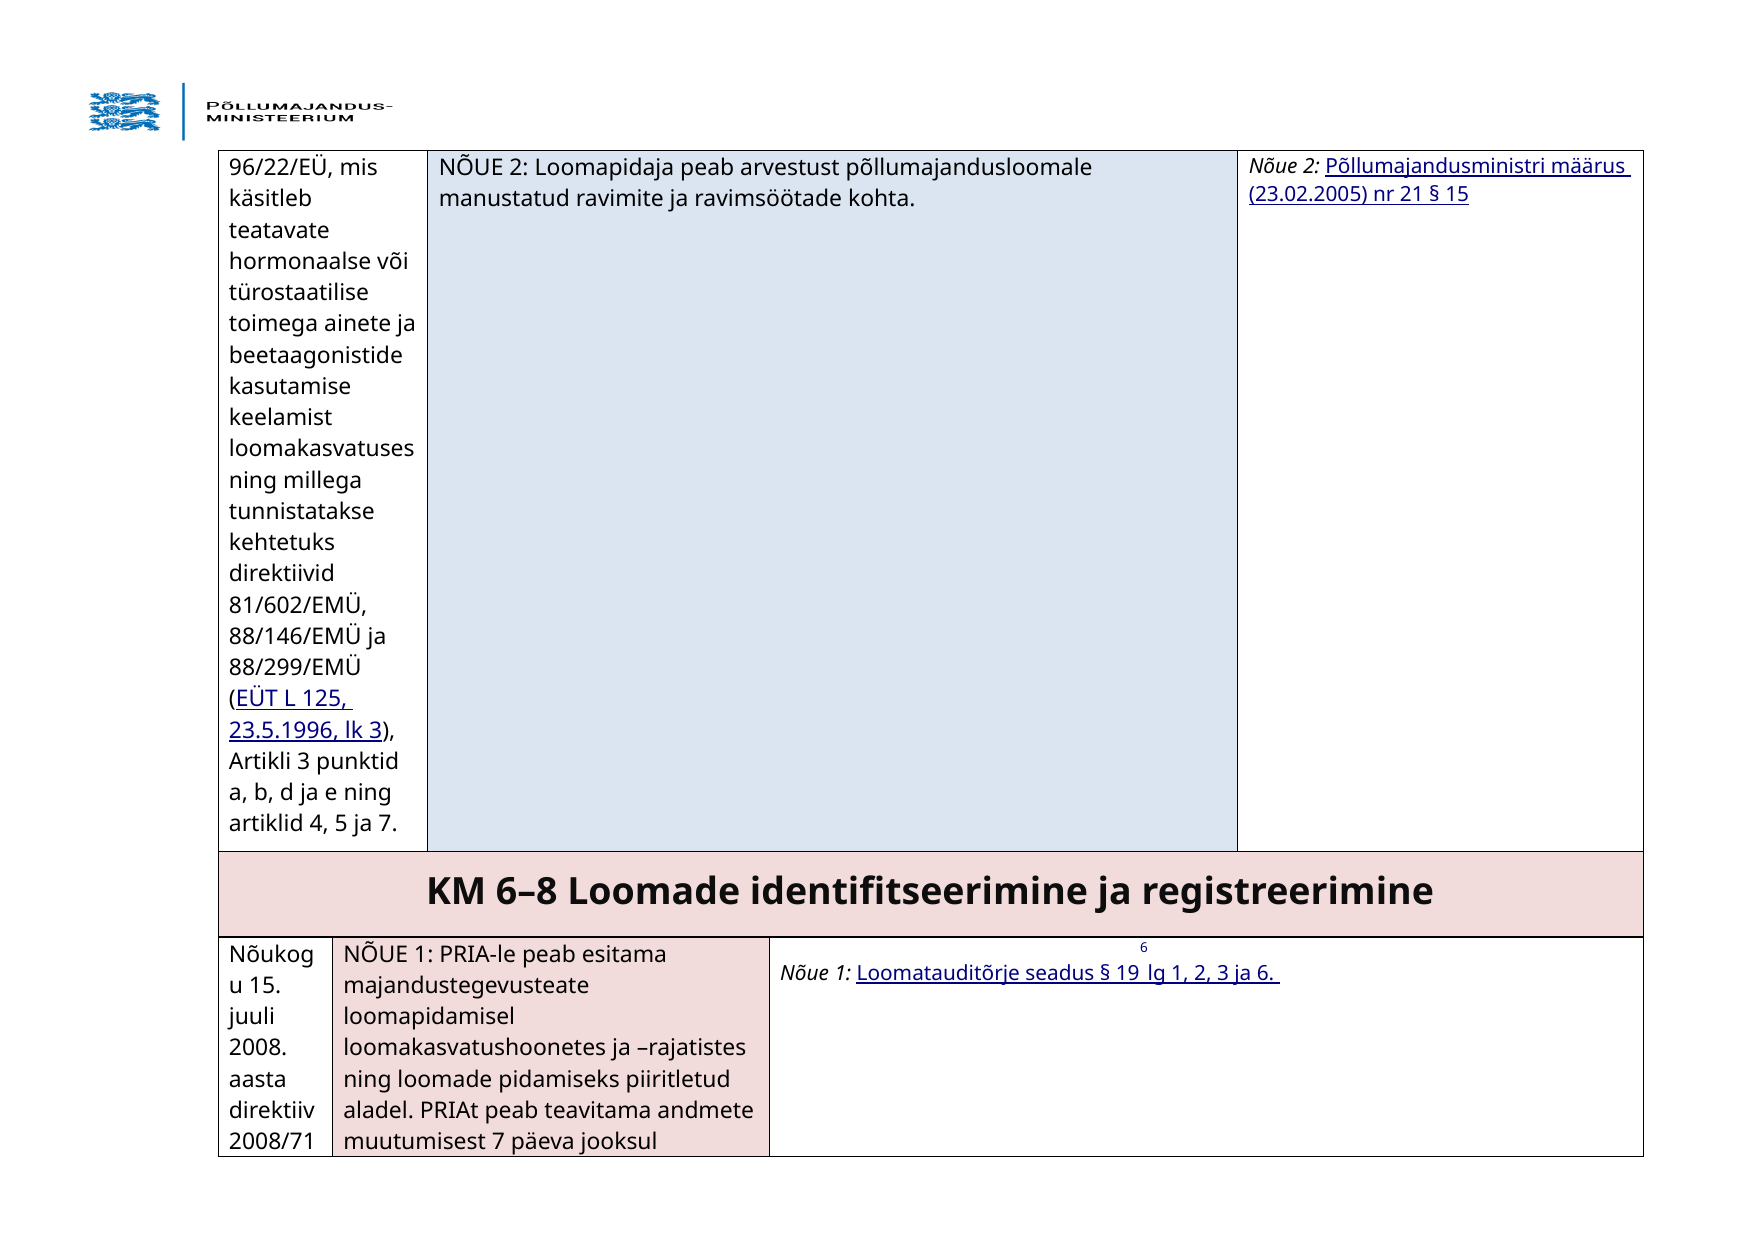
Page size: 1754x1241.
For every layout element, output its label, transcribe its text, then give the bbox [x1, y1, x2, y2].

table_cell Nõue 2: Põllumajandusministri määrus (23.02.2005) nr 21 § 15 [1238, 151, 1643, 851]
table_cell Nõukogu 29. aprilli 1996. aasta direktiiv 96/22/EÜ, mis käsitleb teatavate hormonaalse või türostaatilise toimega ainete ja beetaagonistide kasutamise keelamist loomakasvatuses ning millega tunnistatakse kehtetuks direktiivid 81/602/EMÜ, 88/146/EMÜ ja 88/299/EMÜ (EÜT L 125, 23.5.1996, lk 3), Artikli 3 punktid a, b, d ja e ning artiklid 4, 5 ja 7. [219, 151, 427, 851]
table_cell KM 6–8 Loomade identifitseerimine ja registreerimine [219, 852, 1643, 936]
picture [65, 73, 538, 150]
table_cell Nõue 1: Loomatauditõrje seadus § 196lg 1, 2, 3 ja 6. [770, 938, 1643, 1156]
table_cell NÕUE 2: Loomapidaja peab arvestust põllumajandusloomale manustatud ravimite ja ravimsöötade kohta. [428, 151, 1237, 851]
